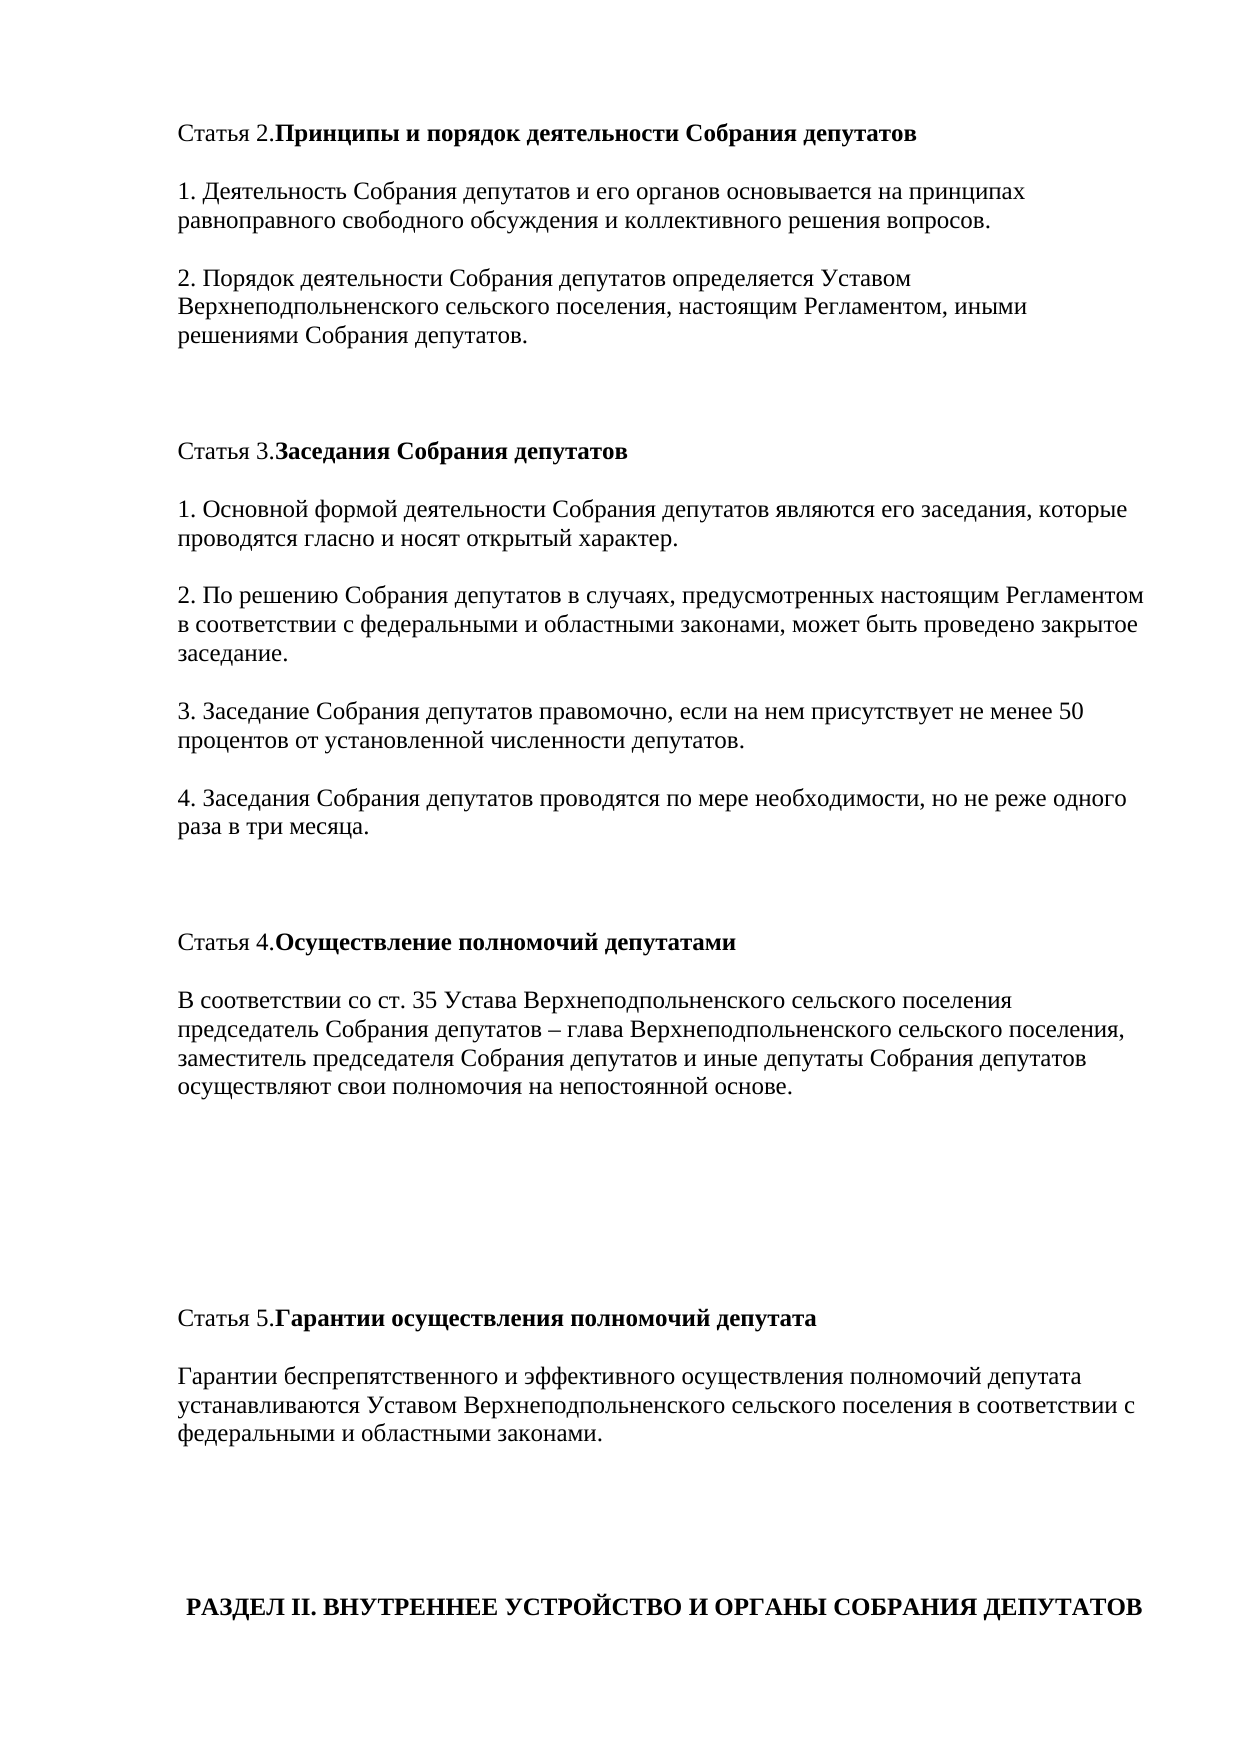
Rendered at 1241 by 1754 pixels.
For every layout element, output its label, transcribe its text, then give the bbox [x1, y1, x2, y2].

text 1. Деятельность Собрания депутатов и его органов основывается на принципах равноправного свободного обсуждения и коллективного решения вопросов. [177, 176, 1152, 233]
text 3. Заседание Собрания депутатов правомочно, если на нем присутствует не менее 50 процентов от установленной численности депутатов. [177, 696, 1152, 753]
text РАЗДЕЛ II. ВНУТРЕННЕЕ УСТРОЙСТВО И ОРГАНЫ СОБРАНИЯ ДЕПУТАТОВ [177, 1592, 1152, 1621]
text Статья 3.Заседания Собрания депутатов [177, 436, 1152, 465]
text Статья 2.Принципы и порядок деятельности Собрания депутатов [177, 118, 1152, 147]
text Гарантии беспрепятственного и эффективного осуществления полномочий депутата устанавливаются Уставом Верхнеподпольненского сельского поселения в соответствии с федеральными и областными законами. [177, 1361, 1152, 1447]
text 2. По решению Собрания депутатов в случаях, предусмотренных настоящим Регламентом в соответствии с федеральными и областными законами, может быть проведено закрытое заседание. [177, 581, 1152, 667]
text Статья 5.Гарантии осуществления полномочий депутата [177, 1303, 1152, 1332]
text 1. Основной формой деятельности Собрания депутатов являются его заседания, которые проводятся гласно и носят открытый характер. [177, 494, 1152, 551]
text 4. Заседания Собрания депутатов проводятся по мере необходимости, но не реже одного раза в три месяца. [177, 783, 1152, 840]
text В соответствии со ст. 35 Устава Верхнеподпольненского сельского поселения председатель Собрания депутатов – глава Верхнеподпольненского сельского поселения, заместитель председателя Собрания депутатов и иные депутаты Собрания депутатов осуществляют свои полномочия на непостоянной основе. [177, 985, 1152, 1100]
text 2. Порядок деятельности Собрания депутатов определяется Уставом Верхнеподпольненского сельского поселения, настоящим Регламентом, иными решениями Собрания депутатов. [177, 263, 1152, 349]
text Статья 4.Осуществление полномочий депутатами [177, 927, 1152, 956]
